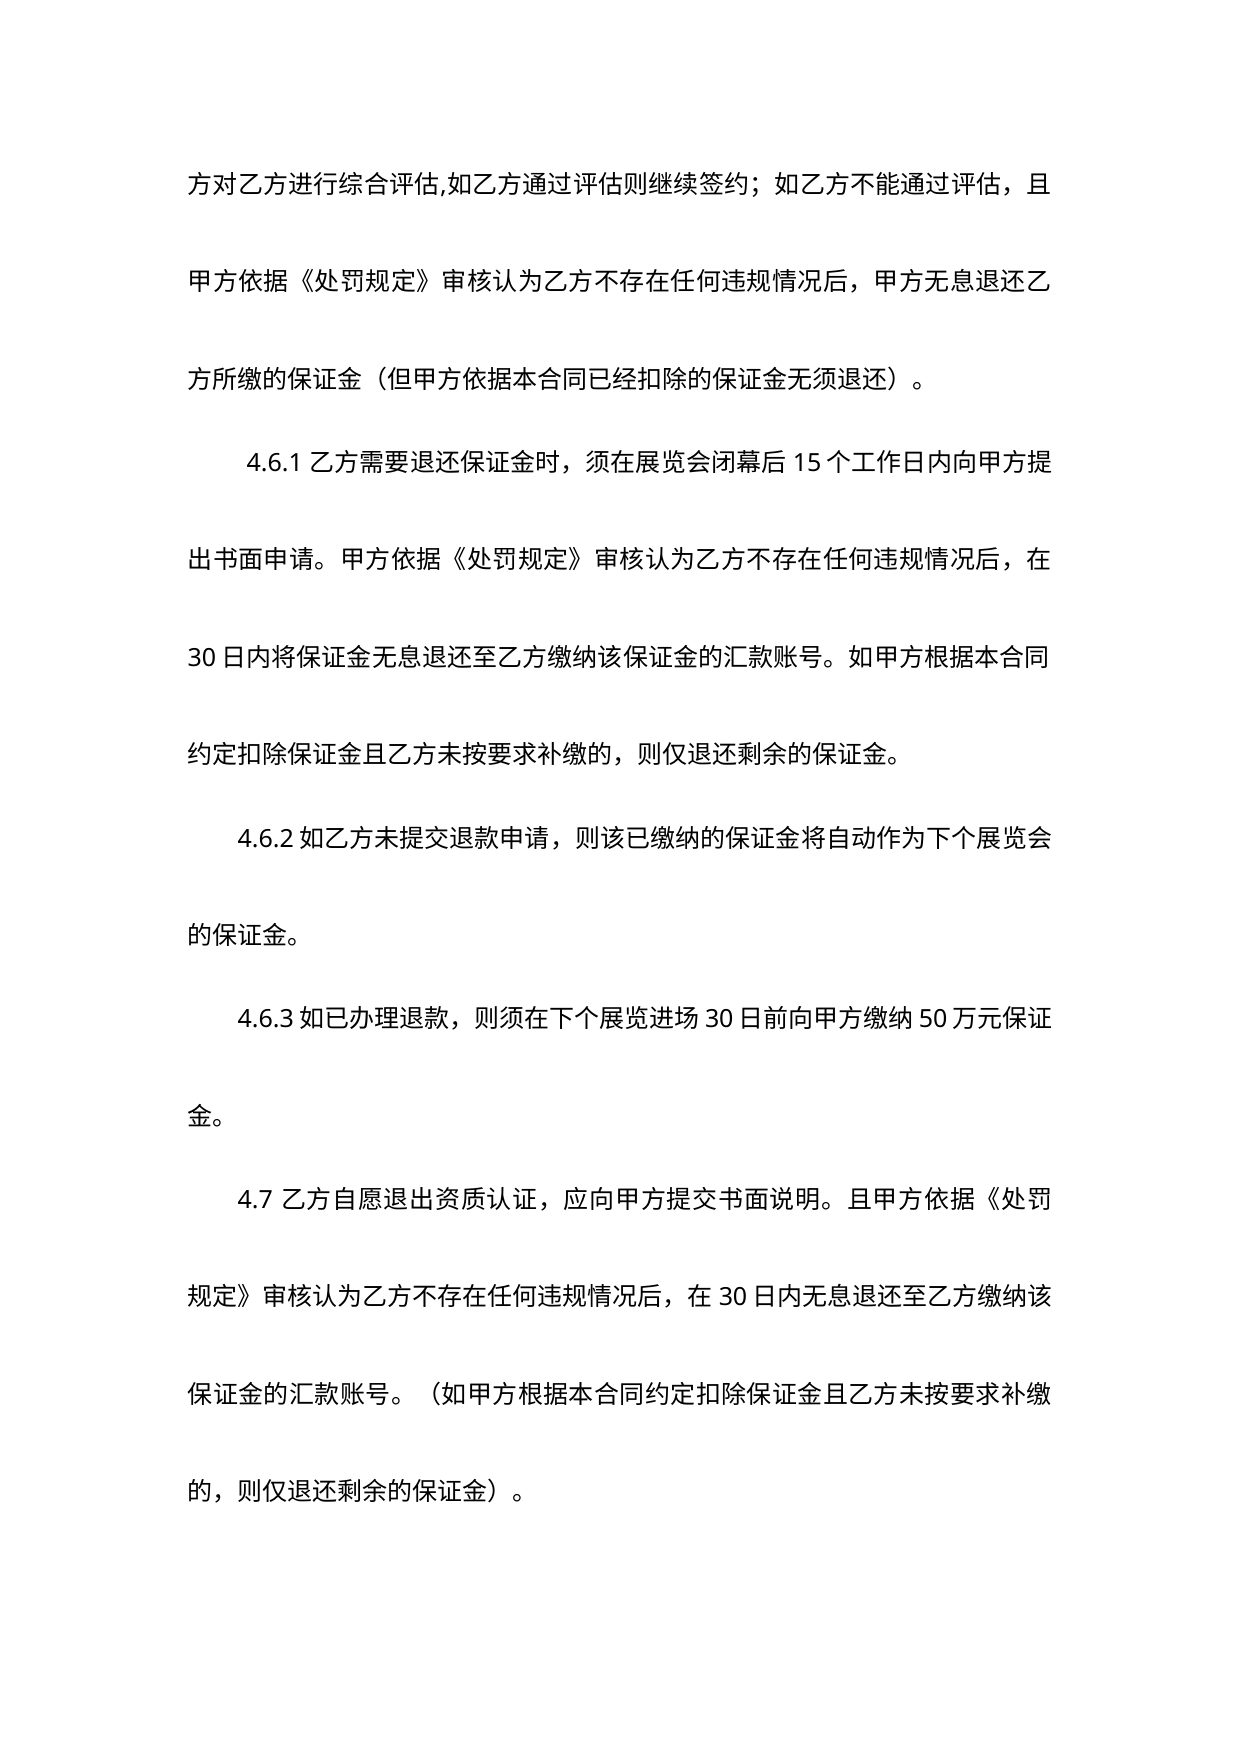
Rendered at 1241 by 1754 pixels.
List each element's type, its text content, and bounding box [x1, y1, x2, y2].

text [187, 150, 1053, 410]
text 4.6.3如已办理退款，则须在下个展览进场30日前向甲方缴纳50万元保证金。 [187, 984, 1053, 1147]
text 4.6.1 乙方需要退还保证金时，须在展览会闭幕后15个工作日内向甲方提出书面申请。甲方依据《处罚规定》审核认为乙方不存在任何违规情况后，在30日内将保证金无息退还至乙方缴纳该保证金的汇款账号。如甲方根据本合同约定扣除保证金且乙方未按要求补缴的，则仅退还剩余的保证金。 [187, 428, 1053, 786]
text 4.6.2如乙方未提交退款申请，则该已缴纳的保证金将自动作为下个展览会的保证金。 [187, 804, 1053, 966]
text 4.7 乙方自愿退出资质认证，应向甲方提交书面说明。且甲方依据《处罚规定》审核认为乙方不存在任何违规情况后，在30日内无息退还至乙方缴纳该保证金的汇款账号。（如甲方根据本合同约定扣除保证金且乙方未按要求补缴的，则仅退还剩余的保证金）。 [187, 1165, 1053, 1522]
